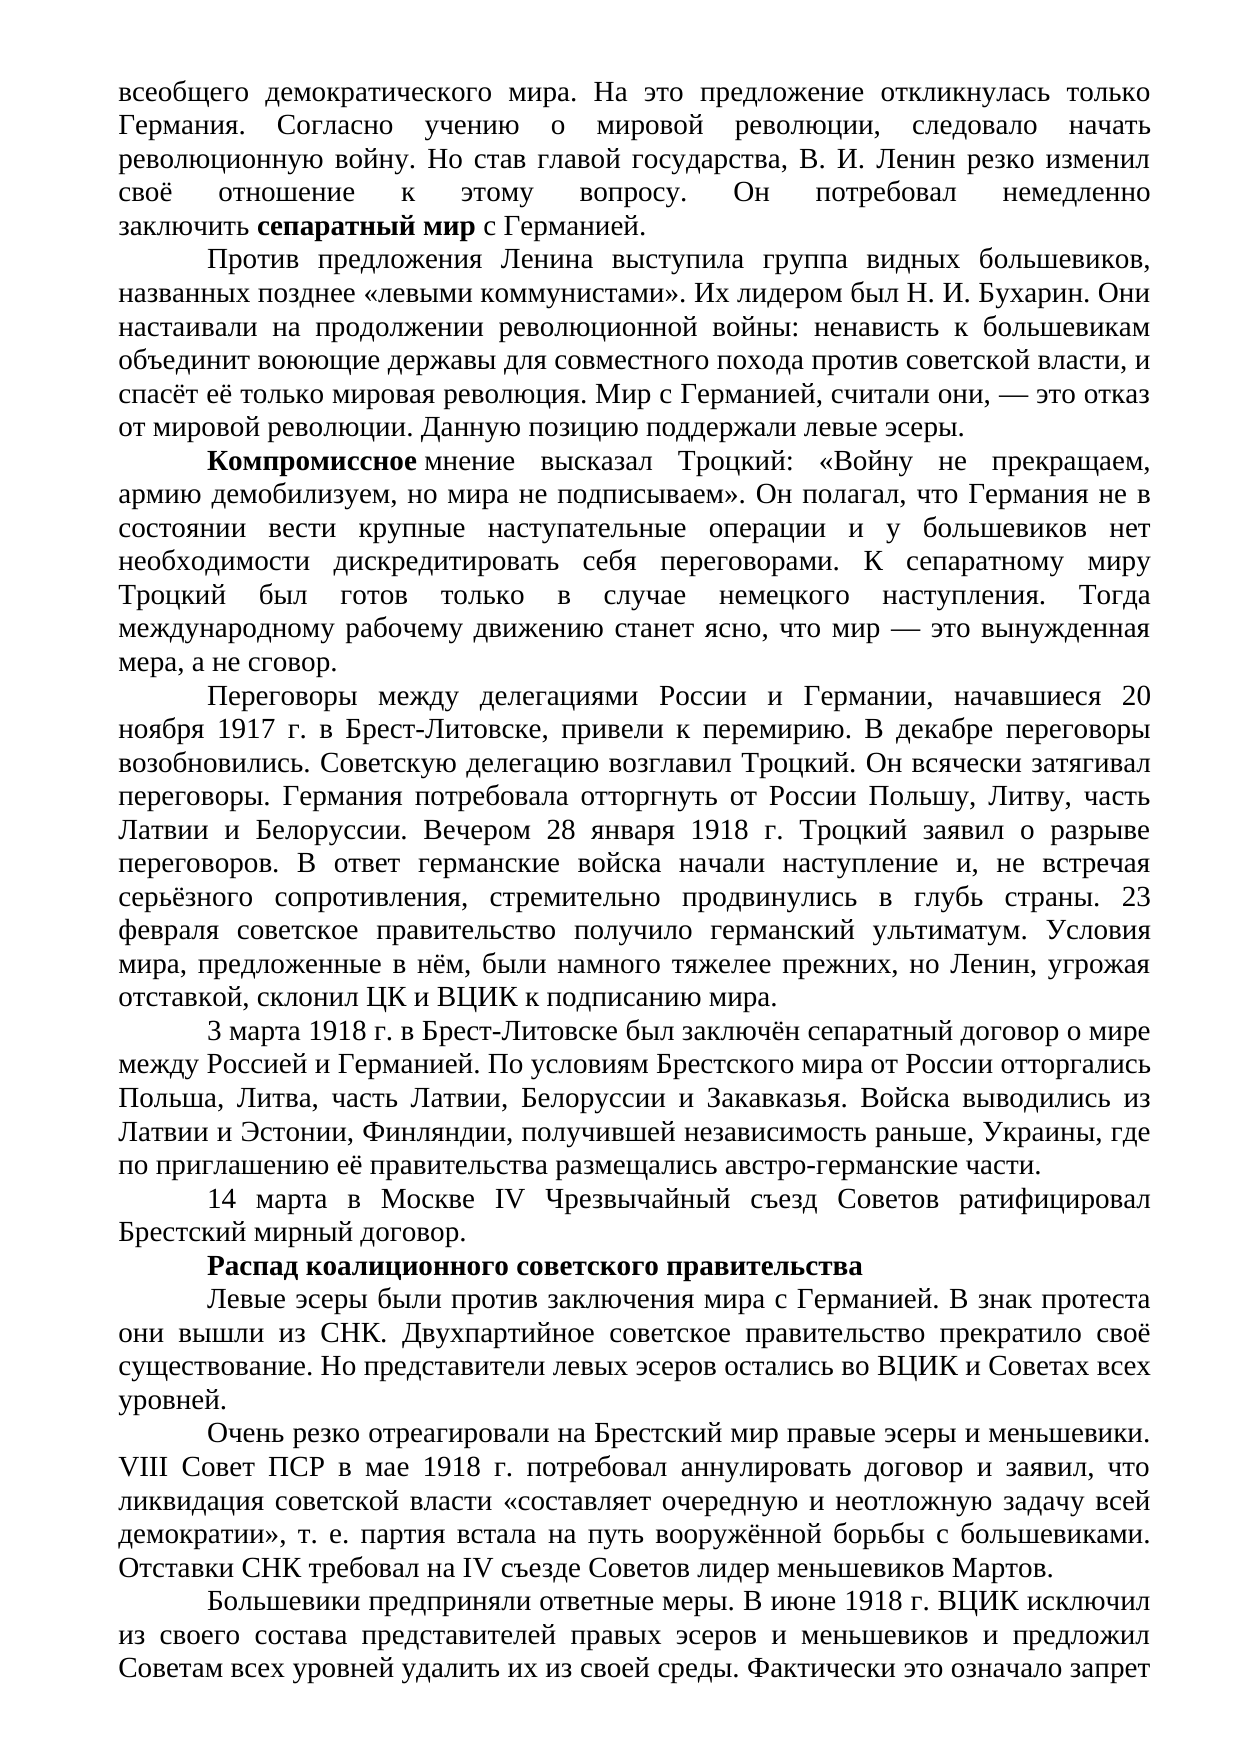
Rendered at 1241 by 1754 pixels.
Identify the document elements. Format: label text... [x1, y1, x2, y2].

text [118, 1583, 1152, 1684]
text Переговоры между делегациями России и Германии, начавшиеся 20 ноября 1917 г. в Брест-Литовске, привели к перемирию. В декабре переговоры возобновились. Советскую делегацию возглавил Троцкий. Он всячески затягивал переговоры. Германия потребовала отторгнуть от России Польшу, Литву, часть Латвии и Белоруссии. Вечером 28 января 1918 г. Троцкий заявил о разрыве переговоров. В ответ германские войска начали наступление и, не встречая серьёзного сопротивления, стремительно продвинулись в глубь страны. 23 февраля советское правительство получило германский ультиматум. Условия мира, предложенные в нём, были намного тяжелее прежних, но Ленин, угрожая отставкой, склонил ЦК и ВЦИК к подписанию мира. [118, 678, 1152, 1013]
text Компромиссное мнение высказал Троцкий: «Войну не прекращаем, армию демобилизуем, но мира не подписываем». Он полагал, что Германия не в состоянии вести крупные наступательные операции и у большевиков нет необходимости дискредитировать себя переговорами. К сепаратному миру Троцкий был готов только в случае немецкого наступления. Тогда международному рабочему движению станет ясно, что мир — это вынужденная мера, а не сговор. [118, 443, 1152, 678]
text Против предложения Ленина выступила группа видных большевиков, названных позднее «левыми коммунистами». Их лидером был Н. И. Бухарин. Они настаивали на продолжении революционной войны: ненависть к большевикам объединит воюющие державы для совместного похода против советской власти, и спасёт её только мировая революция. Мир с Германией, считали они, — это отказ от мировой революции. Данную позицию поддержали левые эсеры. [118, 242, 1152, 443]
text 14 марта в Москве IV Чрезвычайный съезд Советов ратифицировал Брестский мирный договор. [118, 1181, 1152, 1248]
text Распад коалиционного советского правительства [118, 1248, 1152, 1281]
text 3 марта 1918 г. в Брест-Литовске был заключён сепаратный договор о мире между Россией и Германией. По условиям Брестского мира от России отторгались Польша, Литва, часть Латвии, Белоруссии и Закавказья. Войска выводились из Латвии и Эстонии, Финляндии, получившей независимость раньше, Украины, где по приглашению её правительства размещались австро-германские части. [118, 1013, 1152, 1181]
text Очень резко отреагировали на Брестский мир правые эсеры и меньшевики. VIII Совет ПСР в мае 1918 г. потребовал аннулировать договор и заявил, что ликвидация советской власти «составляет очередную и неотложную задачу всей демократии», т. е. партия встала на путь вооружённой борьбы с большевиками. Отставки СНК требовал на IV съезде Советов лидер меньшевиков Мартов. [118, 1416, 1152, 1583]
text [118, 74, 1152, 242]
text Левые эсеры были против заключения мира с Германией. В знак протеста они вышли из СНК. Двухпартийное советское правительство прекратило своё существование. Но представители левых эсеров остались во ВЦИК и Советах всех уровней. [118, 1281, 1152, 1416]
